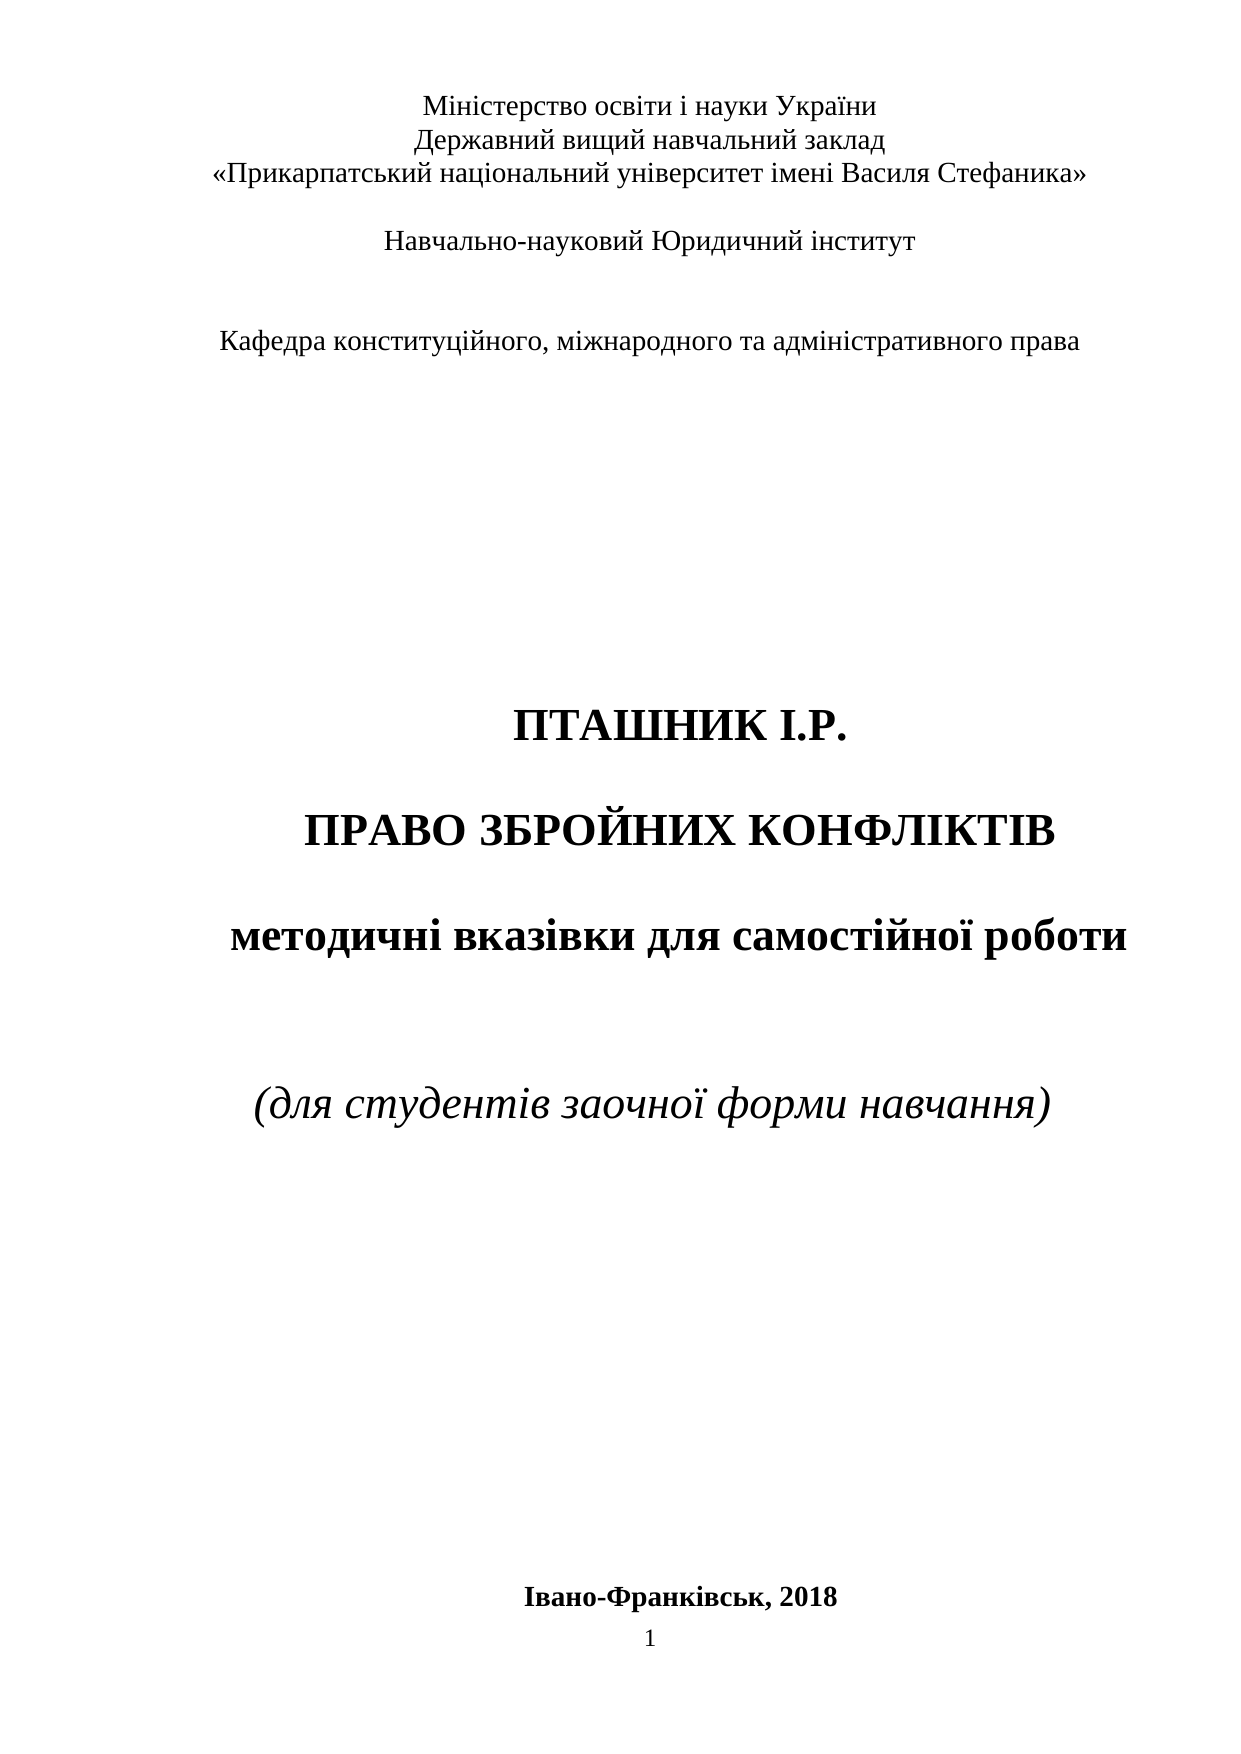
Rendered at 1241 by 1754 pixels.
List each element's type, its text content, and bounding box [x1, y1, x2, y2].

text Державний вищий навчальний заклад [148, 122, 1152, 156]
text «Прикарпатський національний університет імені Василя Стефаника» [148, 156, 1152, 189]
text Івано-Франківськ, 2018 [148, 1579, 1157, 1612]
text Навчально-науковий Юридичний інститут [148, 223, 1152, 256]
text Міністерство освіти і науки України [148, 88, 1152, 122]
text (для студентів заочної форми навчання) [148, 1076, 1157, 1128]
text методичні вказівки для самостійної роботи [207, 908, 1152, 961]
text ПТАШНИК І.Р. [148, 697, 1157, 750]
text Кафедра конституційного, міжнародного та адміністративного права [148, 323, 1152, 357]
text ПРАВО ЗБРОЙНИХ КОНФЛІКТІВ [148, 802, 1157, 855]
